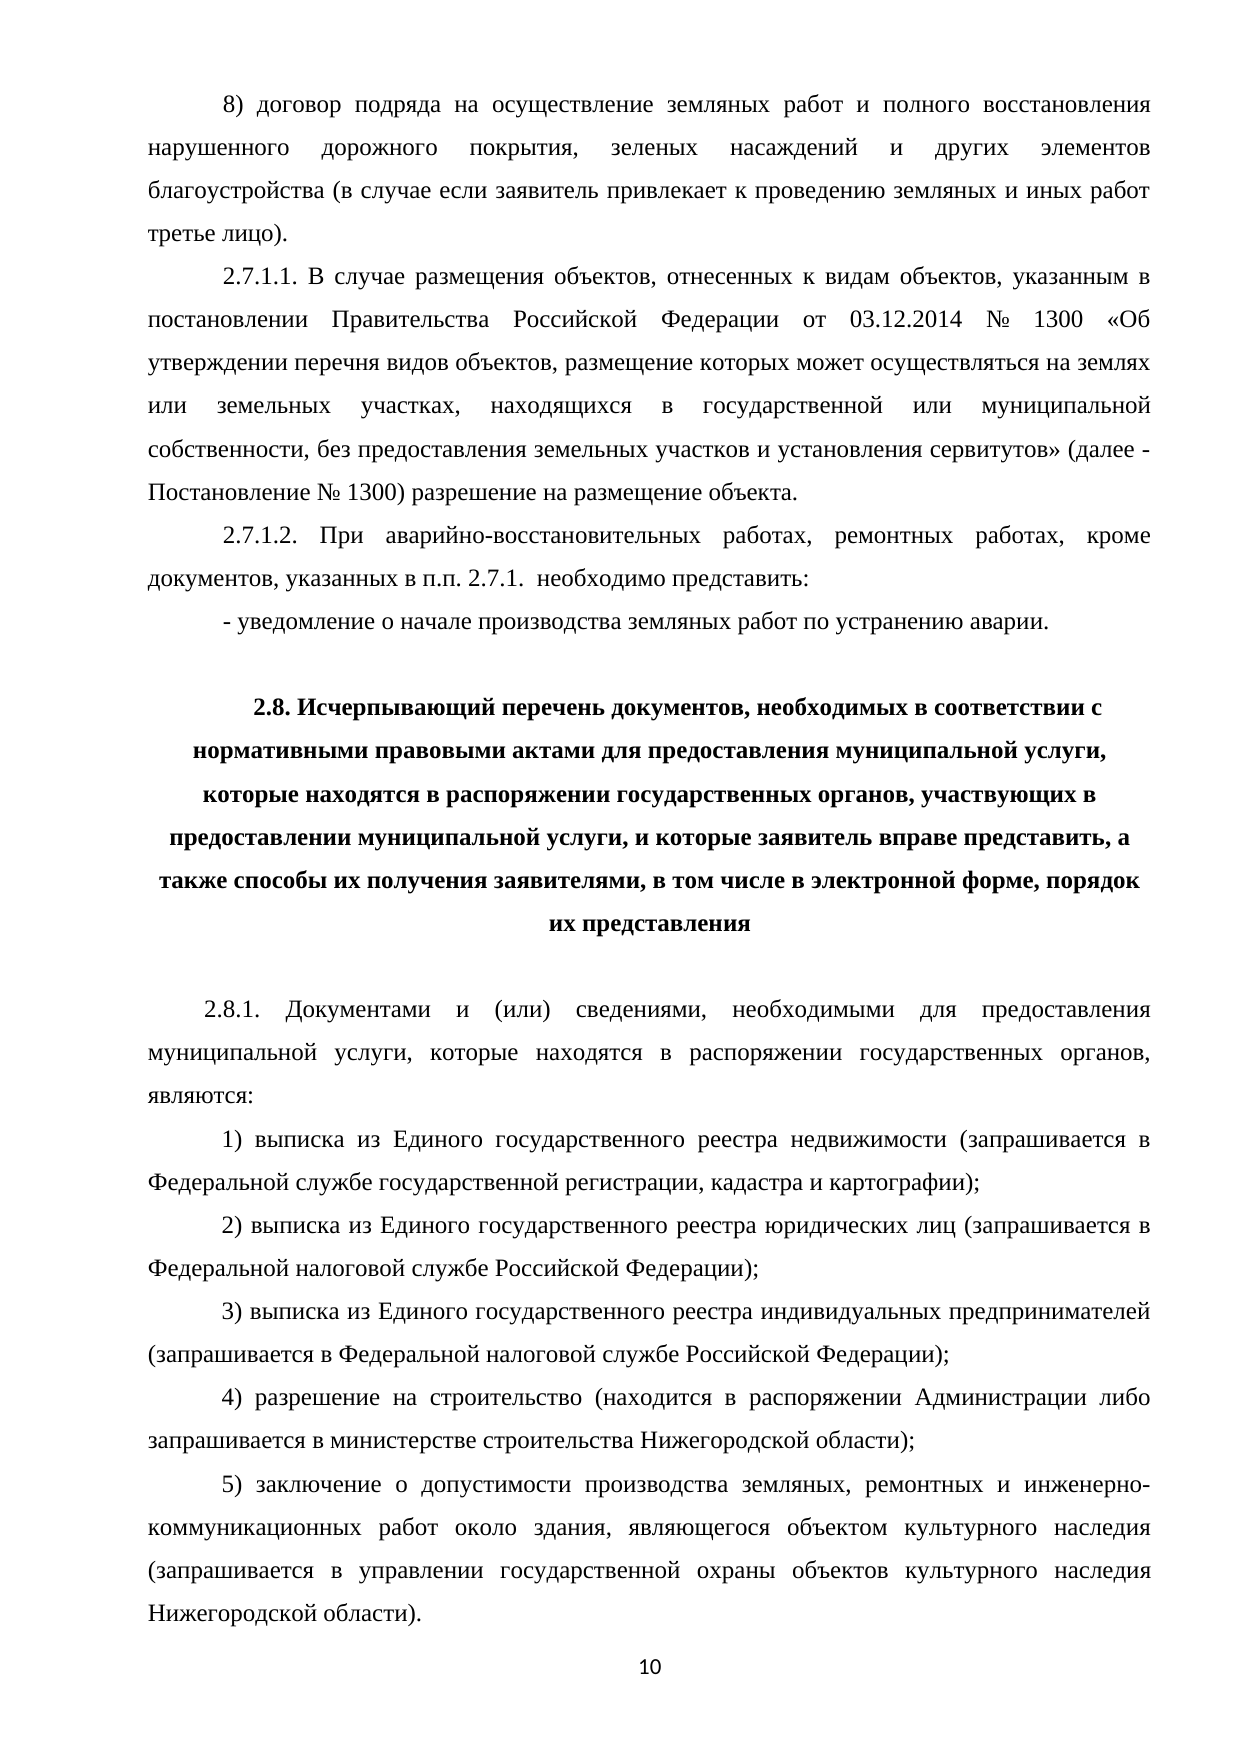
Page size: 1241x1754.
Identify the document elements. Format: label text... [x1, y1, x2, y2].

text 4) разрешение на строительство (находится в распоряжении Администрации либо запрашивается в министерстве строительства Нижегородской области); [148, 1382, 1152, 1454]
text - уведомление о начале производства земляных работ по устранению аварии. [148, 606, 1152, 635]
text 1) выписка из Единого государственного реестра недвижимости (запрашивается в Федеральной службе государственной регистрации, кадастра и картографии); [148, 1124, 1152, 1196]
text 8) договор подряда на осуществление земляных работ и полного восстановления нарушенного дорожного покрытия, зеленых насаждений и других элементов благоустройства (в случае если заявитель привлекает к проведению земляных и иных работ третье лицо). [148, 89, 1152, 247]
text 2.7.1.2. При аварийно-восстановительных работах, ремонтных работах, кроме документов, указанных в п.п. 2.7.1. необходимо представить: [148, 520, 1152, 592]
text 2.8.1. Документами и (или) сведениями, необходимыми для предоставления муниципальной услуги, которые находятся в распоряжении государственных органов, являются: [148, 994, 1152, 1109]
text 3) выписка из Единого государственного реестра индивидуальных предпринимателей (запрашивается в Федеральной налоговой службе Российской Федерации); [148, 1296, 1152, 1368]
text 2.7.1.1. В случае размещения объектов, отнесенных к видам объектов, указанным в постановлении Правительства Российской Федерации от 03.12.2014 № 1300 «Об утверждении перечня видов объектов, размещение которых может осуществляться на землях или земельных участках, находящихся в государственной или муниципальной собственности, без предоставления земельных участков и установления сервитутов» (далее - Постановление № 1300) разрешение на размещение объекта. [148, 261, 1152, 506]
text 2) выписка из Единого государственного реестра юридических лиц (запрашивается в Федеральной налоговой службе Российской Федерации); [148, 1210, 1152, 1282]
text 5) заключение о допустимости производства земляных, ремонтных и инженерно-коммуникационных работ около здания, являющегося объектом культурного наследия (запрашивается в управлении государственной охраны объектов культурного наследия Нижегородской области). [148, 1469, 1152, 1627]
text 2.8. Исчерпывающий перечень документов, необходимых в соответствии с нормативными правовыми актами для предоставления муниципальной услуги, которые находятся в распоряжении государственных органов, участвующих в предоставлении муниципальной услуги, и которые заявитель вправе представить, а также способы их получения заявителями, в том числе в электронной форме, порядок их представления [148, 692, 1152, 937]
